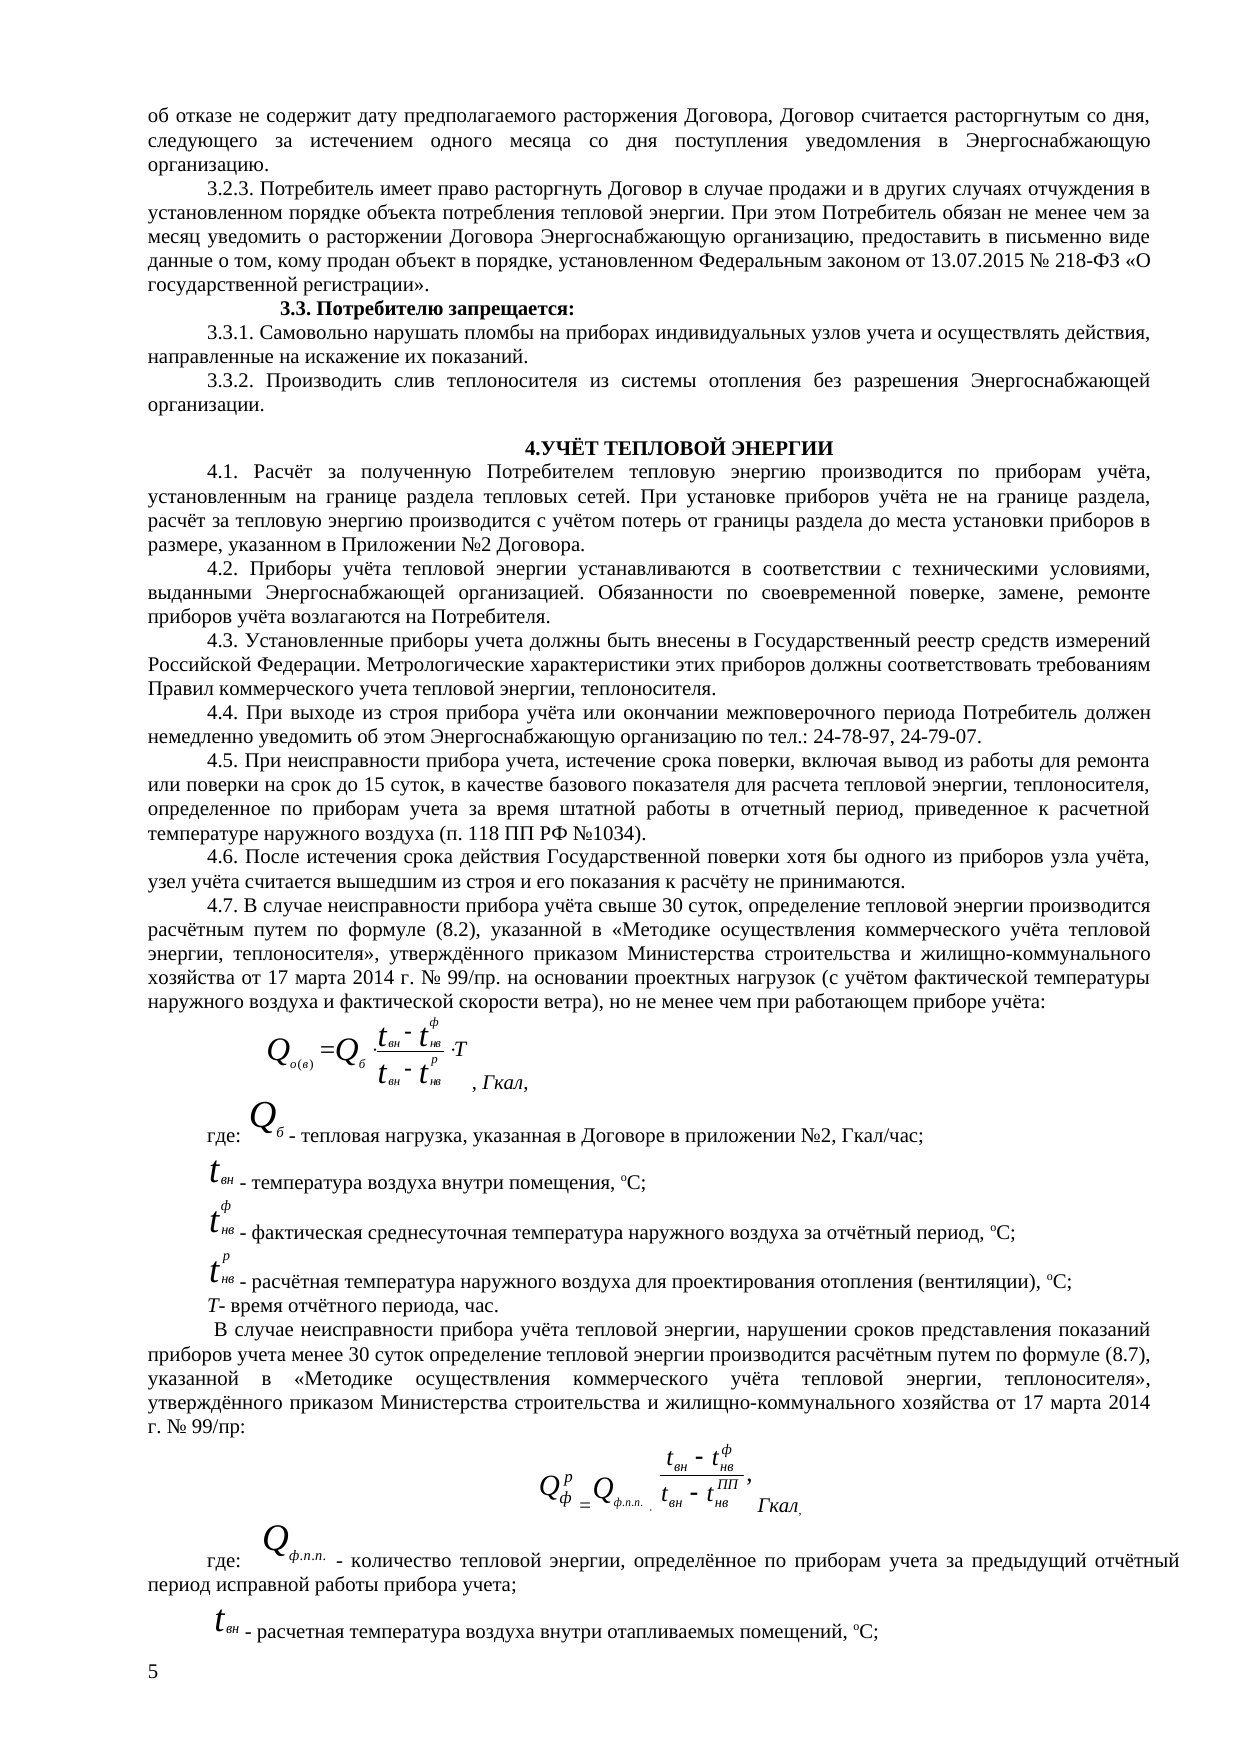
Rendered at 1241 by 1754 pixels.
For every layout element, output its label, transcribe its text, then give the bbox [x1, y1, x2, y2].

text 4.УЧЁТ ТЕПЛОВОЙ ЭНЕРГИИ [148, 435, 1152, 459]
text - температура воздуха внутри помещения, оС; [148, 1147, 1152, 1194]
text где: - тепловая нагрузка, указанная в Договоре в приложении №2, Гкал/час; [148, 1094, 1152, 1147]
text Т- время отчётного периода, час. [148, 1293, 1152, 1317]
text 3.2.3. Потребитель имеет право расторгнуть Договор в случае продажи и в других случаях отчуждения в установленном порядке объекта потребления тепловой энергии. При этом Потребитель обязан не менее чем за месяц уведомить о расторжении Договора Энергоснабжающую организацию, предоставить в письменно виде данные о том, кому продан объект в порядке, установленном Федеральным законом от 13.07.2015 № 218-ФЗ «О государственной регистрации». [148, 176, 1152, 296]
text 3.3.1. Самовольно нарушать пломбы на приборах индивидуальных узлов учета и осуществлять действия, направленные на искажение их показаний. [148, 320, 1152, 368]
text , Гкал, [148, 1013, 1152, 1094]
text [148, 103, 1152, 176]
text 4.1. Расчёт за полученную Потребителем тепловую энергию производится по приборам учёта, установленным на границе раздела тепловых сетей. При установке приборов учёта не на границе раздела, расчёт за тепловую энергию производится с учётом потерь от границы раздела до места установки приборов в размере, указанном в Приложении №2 Договора. [148, 459, 1152, 556]
text = · Гкал, [148, 1438, 1152, 1517]
text 4.6. После истечения срока действия Государственной поверки хотя бы одного из приборов узла учёта, узел учёта считается вышедшим из строя и его показания к расчёту не принимаются. [148, 844, 1152, 893]
text где: - количество тепловой энергии, определённое по приборам учета за предыдущий отчётный период исправной работы прибора учета; [148, 1517, 1181, 1596]
text 4.3. Установленные приборы учета должны быть внесены в Государственный реестр средств измерений Российской Федерации. Метрологические характеристики этих приборов должны соответствовать требованиям Правил коммерческого учета тепловой энергии, теплоносителя. [148, 628, 1152, 700]
text 4.2. Приборы учёта тепловой энергии устанавливаются в соответствии с техническими условиями, выданными Энергоснабжающей организацией. Обязанности по своевременной поверке, замене, ремонте приборов учёта возлагаются на Потребителя. [148, 556, 1152, 628]
text 3.3. Потребителю запрещается: [148, 296, 1152, 320]
text 4.5. При неисправности прибора учета, истечение срока поверки, включая вывод из работы для ремонта или поверки на срок до 15 суток, в качестве базового показателя для расчета тепловой энергии, теплоносителя, определенное по приборам учета за время штатной работы в отчетный период, приведенное к расчетной температуре наружного воздуха (п. 118 ПП РФ №1034). [148, 748, 1152, 844]
text 4.4. При выходе из строя прибора учёта или окончании межповерочного периода Потребитель должен немедленно уведомить об этом Энергоснабжающую организацию по тел.: 24-78-97, 24-79-07. [148, 700, 1152, 748]
text - фактическая среднесуточная температура наружного воздуха за отчётный период, оС; [148, 1194, 1152, 1244]
text - расчётная температура наружного воздуха для проектирования отопления (вентиляции), оС; [148, 1244, 1152, 1293]
text 4.7. В случае неисправности прибора учёта свыше 30 суток, определение тепловой энергии производится расчётным путем по формуле (8.2), указанной в «Методике осуществления коммерческого учёта тепловой энергии, теплоносителя», утверждённого приказом Министерства строительства и жилищно-коммунального хозяйства от 17 марта 2014 г. № 99/пр. на основании проектных нагрузок (с учётом фактической температуры наружного воздуха и фактической скорости ветра), но не менее чем при работающем приборе учёта: [148, 893, 1152, 1013]
text - расчетная температура воздуха внутри отапливаемых помещений, оС; [148, 1596, 1152, 1643]
text 3.3.2. Производить слив теплоносителя из системы отопления без разрешения Энергоснабжающей организации. [148, 368, 1152, 416]
text В случае неисправности прибора учёта тепловой энергии, нарушении сроков представления показаний приборов учета менее 30 суток определение тепловой энергии производится расчётным путем по формуле (8.7), указанной в «Методике осуществления коммерческого учёта тепловой энергии, теплоносителя», утверждённого приказом Министерства строительства и жилищно-коммунального хозяйства от 17 марта 2014 г. № 99/пр: [148, 1317, 1152, 1438]
